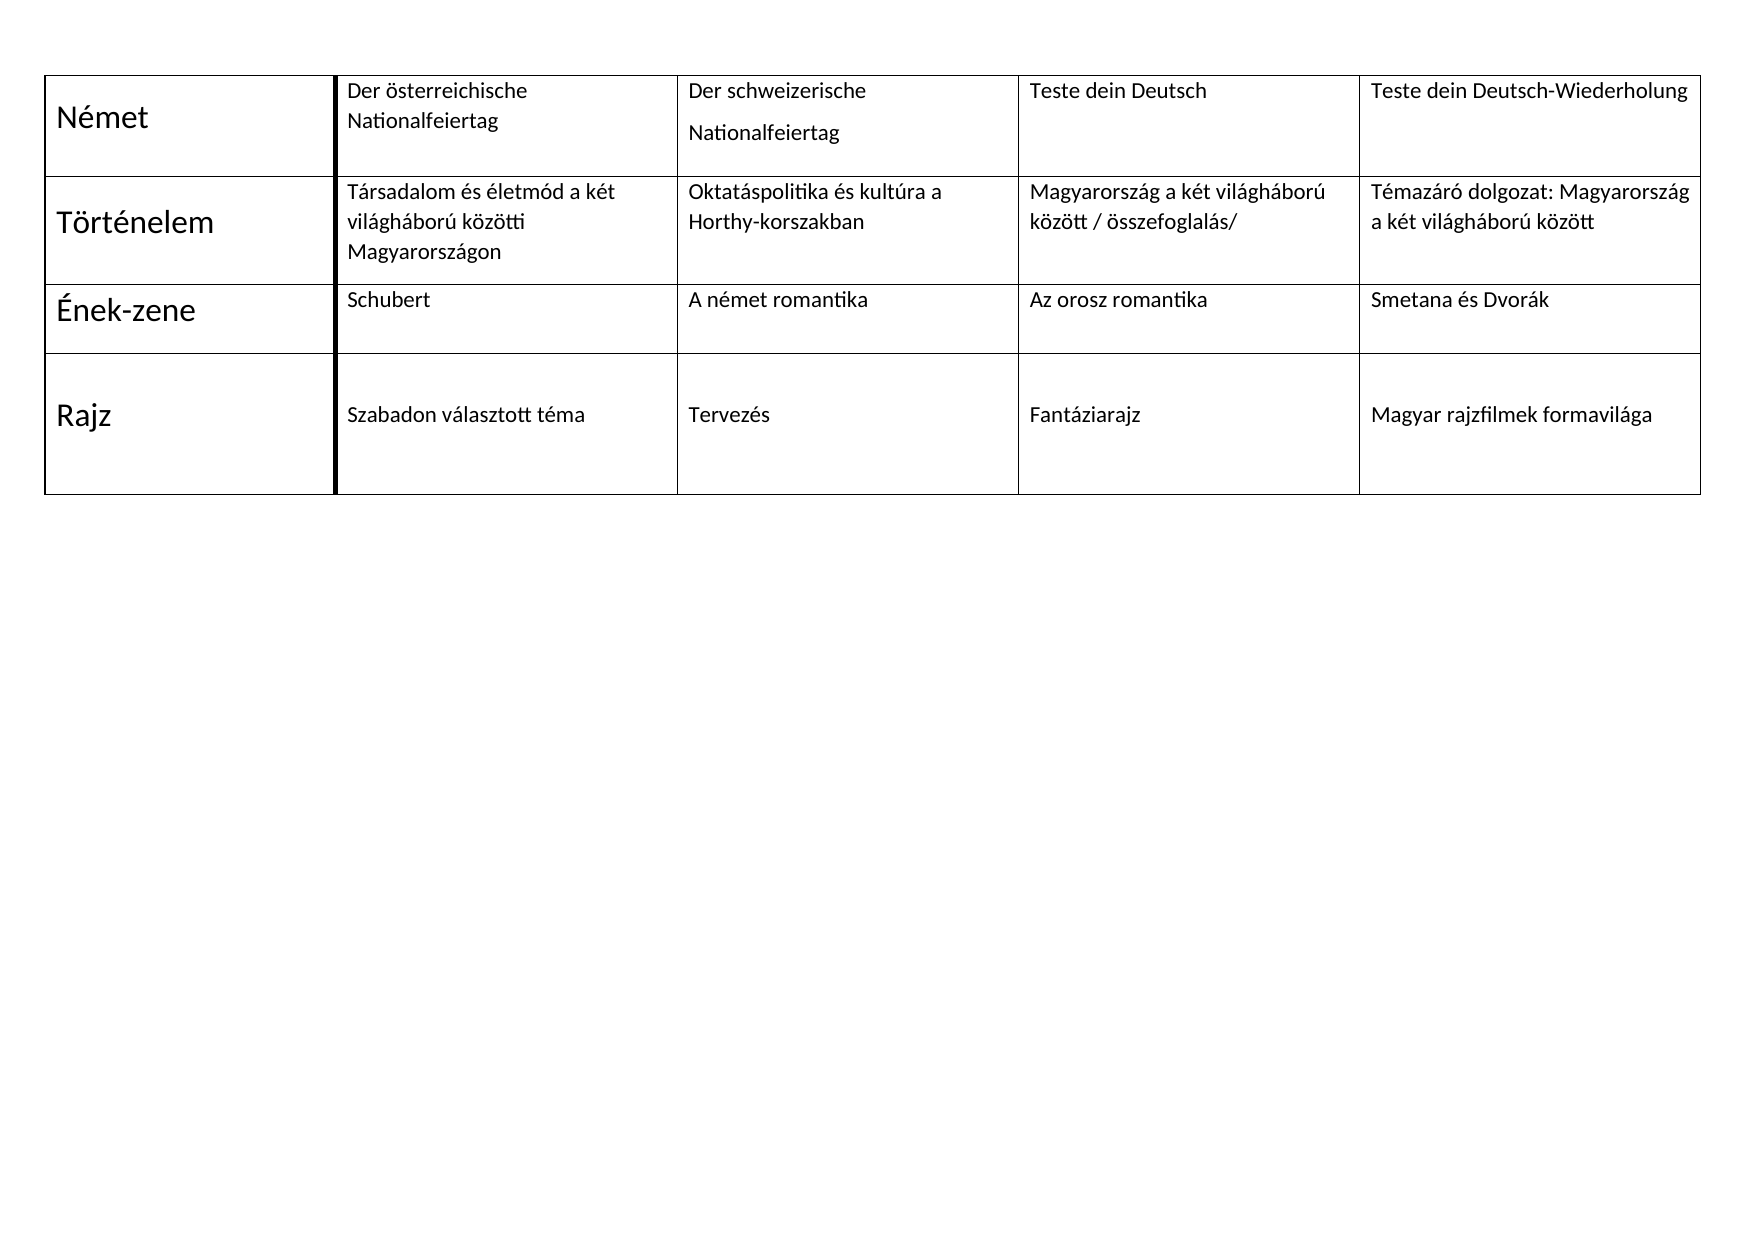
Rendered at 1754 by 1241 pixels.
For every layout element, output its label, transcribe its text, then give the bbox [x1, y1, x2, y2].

table_cell Teste dein Deutsch [1019, 76, 1359, 176]
table_cell Magyarország a két világháború között / összefoglalás/ [1019, 177, 1359, 284]
table_cell Oktatáspolitika és kultúra a Horthy-korszakban [678, 177, 1018, 284]
table_cell A német romantika [678, 285, 1018, 353]
table_cell Smetana és Dvorák [1360, 285, 1700, 353]
table_cell Tervezés [678, 354, 1018, 494]
table_cell Magyar rajzfilmek formavilága [1360, 354, 1700, 494]
table_cell Német [46, 76, 333, 176]
table_cell Az orosz romantika [1019, 285, 1359, 353]
table_cell Der schweizerische Nationalfeiertag [678, 76, 1018, 176]
table_cell Teste dein Deutsch-Wiederholung [1360, 76, 1700, 176]
table_cell Rajz [46, 354, 333, 494]
table_cell Ének-zene [46, 285, 333, 353]
table_cell Der österreichische Nationalfeiertag [338, 76, 677, 176]
table_cell Schubert [338, 285, 677, 353]
table_cell Történelem [46, 177, 333, 284]
table_cell Szabadon választott téma [338, 354, 677, 494]
table_cell Társadalom és életmód a két világháború közötti Magyarországon [338, 177, 677, 284]
table_cell Témazáró dolgozat: Magyarország a két világháború között [1360, 177, 1700, 284]
table_cell Fantáziarajz [1019, 354, 1359, 494]
